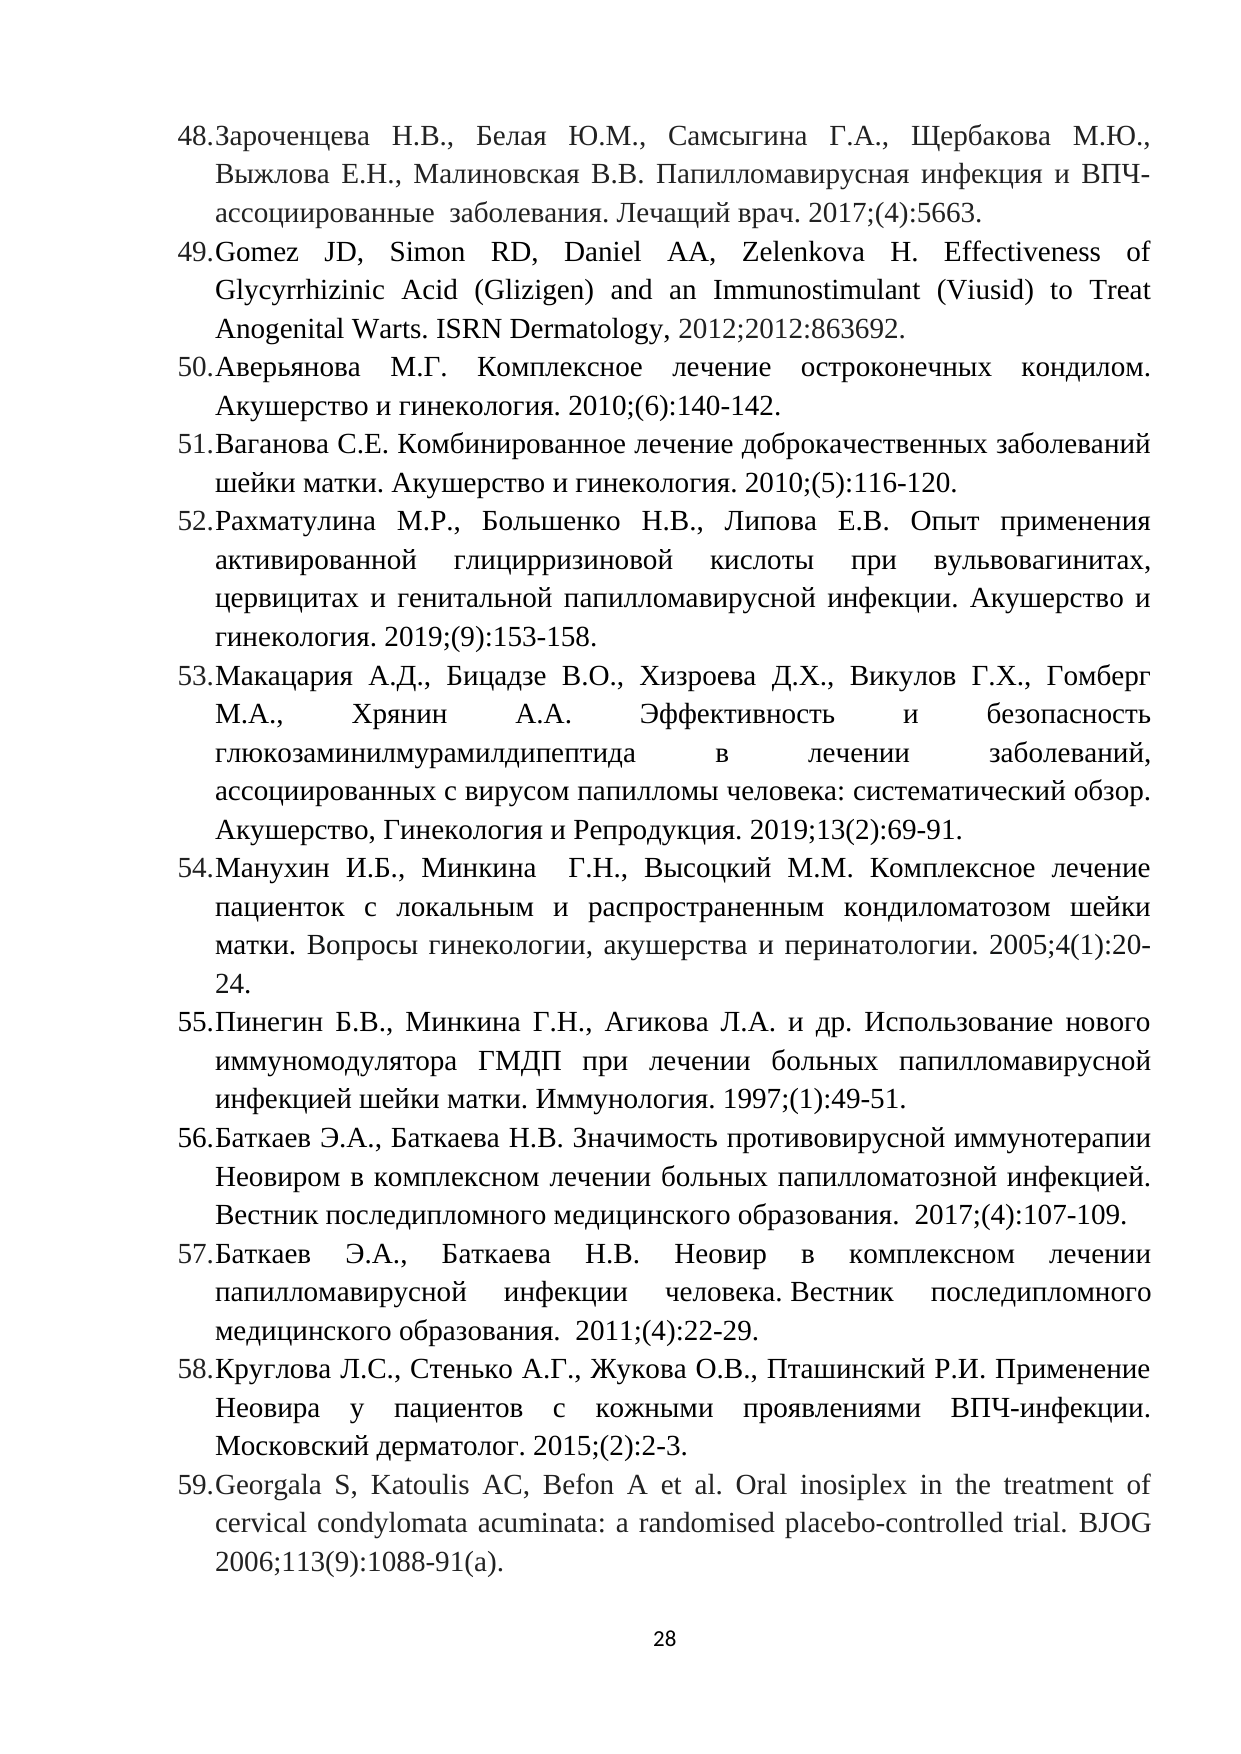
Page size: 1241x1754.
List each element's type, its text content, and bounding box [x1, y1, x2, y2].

list Аверьянова М.Г. Комплексное лечение остроконечных кондилом. Акушерство и гинекология. 2010;(6):140-142. [177, 349, 1152, 421]
list Зароченцева Н.В., Белая Ю.М., Самсыгина Г.А., Щербакова М.Ю., Выжлова Е.Н., Малиновская В.В. Папилломавирусная инфекция и ВПЧ-ассоциированные заболевания. Лечащий врач. 2017;(4):5663. [177, 118, 1152, 229]
list Georgala S, Katoulis AC, Befon A et al. Oral inosiplex in the treatment of cervical condylomata acuminata: a randomised placebo-controlled trial. BJOG 2006;113(9):1088-91(a). [177, 1467, 1152, 1578]
list Круглова Л.С., Стенько А.Г., Жукова О.В., Пташинский Р.И. Применение Неовира у пациентов с кожными проявлениями ВПЧ-инфекции. Московский дерматолог. 2015;(2):2-3. [177, 1351, 1152, 1462]
list Макацария А.Д., Бицадзе В.О., Хизроева Д.Х., Викулов Г.Х., Гомберг М.А., Хрянин А.А. Эффективность и безопасность глюкозаминилмурамилдипептида в лечении заболеваний, ассоциированных с вирусом папилломы человека: систематический обзор. Акушерство, Гинекология и Репродукция. 2019;13(2):69-91. [177, 658, 1152, 845]
list Gomez JD, Simon RD, Daniel AA, Zelenkova H. Effectiveness of Glycyrrhizinic Acid (Glizigen) and an Immunostimulant (Viusid) to Treat Anogenital Warts. ISRN Dermatology, 2012;2012:863692. [177, 234, 1152, 344]
list Пинегин Б.В., Минкина Г.Н., Агикова Л.А. и др. Использование нового иммуномодулятора ГМДП при лечении больных папилломавирусной инфекцией шейки матки. Иммунология. 1997;(1):49-51. [177, 1004, 1152, 1115]
list Баткаев Э.А., Баткаева Н.В. Неовир в комплексном лечении папилломавирусной инфекции человека. Вестник последипломного медицинского образования. 2011;(4):22-29. [177, 1236, 1152, 1346]
list Манухин И.Б., Минкина Г.Н., Высоцкий М.М. Комплексное лечение пациенток с локальным и распространенным кондиломатозом шейки матки. Вопросы гинекологии, акушерства и перинатологии. 2005;4(1):20-24. [177, 850, 1152, 999]
list Ваганова С.Е. Комбинированное лечение доброкачественных заболеваний шейки матки. Акушерство и гинекология. 2010;(5):116-120. [177, 426, 1152, 498]
list Рахматулина М.Р., Большенко Н.В., Липова Е.В. Опыт применения активированной глицирризиновой кислоты при вульвовагинитах, цервицитах и генитальной папилломавирусной инфекции. Акушерство и гинекология. 2019;(9):153-158. [177, 503, 1152, 653]
list Баткаев Э.А., Баткаева Н.В. Значимость противовирусной иммунотерапии Неовиром в комплексном лечении больных папилломатозной инфекцией. Вестник последипломного медицинского образования. 2017;(4):107-109. [177, 1120, 1152, 1231]
